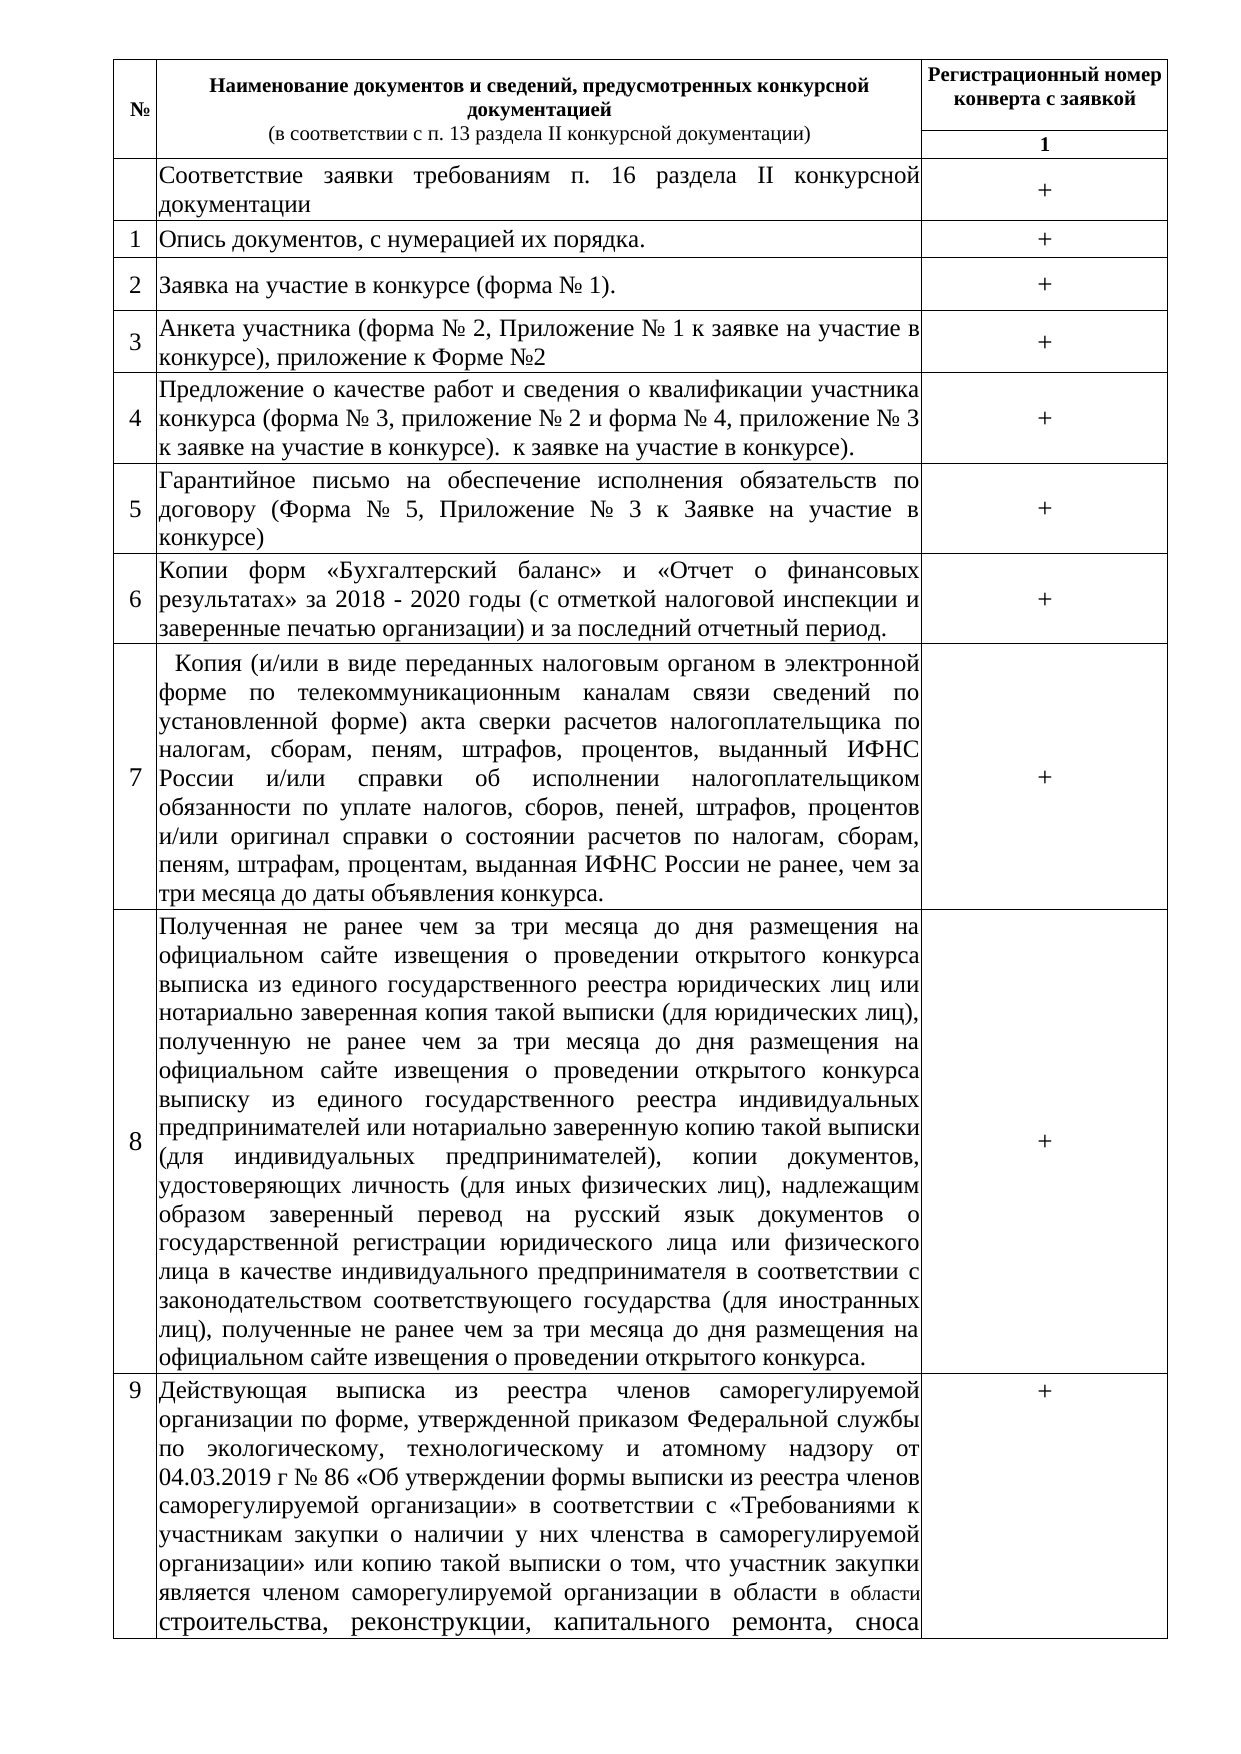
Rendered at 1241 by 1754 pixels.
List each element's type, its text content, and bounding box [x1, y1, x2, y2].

table_cell 5 [114, 464, 156, 553]
table_cell + [922, 1374, 1167, 1638]
table_cell 4 [114, 373, 156, 462]
table_header Наименование документов и сведений, предусмотренных конкурсной документацией (в соответствии с п. 13 раздела II конкурсной документации) [157, 60, 921, 158]
table_cell Соответствие заявки требованиям п. 16 раздела II конкурсной документации [157, 159, 921, 220]
table_cell [114, 159, 156, 220]
table_cell + [922, 554, 1167, 643]
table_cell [157, 1374, 921, 1638]
table_cell Полученная не ранее чем за три месяца до дня размещения на официальном сайте извещения о проведении открытого конкурса выписка из единого государственного реестра юридических лиц или нотариально заверенная копия такой выписки (для юридических лиц), полученную не ранее чем за три месяца до дня размещения на официальном сайте извещения о проведении открытого конкурса выписку из единого государственного реестра индивидуальных предпринимателей или нотариально заверенную копию такой выписки (для индивидуальных предпринимателей), копии документов, удостоверяющих личность (для иных физических лиц), надлежащим образом заверенный перевод на русский язык документов о государственной регистрации юридического лица или физического лица в качестве индивидуального предпринимателя в соответствии с законодательством соответствующего государства (для иностранных лиц), полученные не ранее чем за три месяца до дня размещения на официальном сайте извещения о проведении открытого конкурса. [157, 910, 921, 1373]
table_cell + [922, 221, 1167, 257]
table_cell + [922, 910, 1167, 1373]
table_header Регистрационный номер конверта с заявкой [922, 60, 1167, 130]
table_cell + [922, 644, 1167, 908]
table_cell Предложение о качестве работ и сведения о квалификации участника конкурса (форма № 3, приложение № 2 и форма № 4, приложение № 3 к заявке на участие в конкурсе). к заявке на участие в конкурсе). [157, 373, 921, 462]
table_cell + [922, 464, 1167, 553]
table_cell Анкета участника (форма № 2, Приложение № 1 к заявке на участие в конкурсе), приложение к Форме №2 [157, 311, 921, 372]
table_cell 2 [114, 258, 156, 310]
table_header № [114, 60, 156, 158]
table_cell + [922, 258, 1167, 310]
table_cell Копия (и/или в виде переданных налоговым органом в электронной форме по телекоммуникационным каналам связи сведений по установленной форме) акта сверки расчетов налогоплательщика по налогам, сборам, пеням, штрафов, процентов, выданный ИФНС России и/или справки об исполнении налогоплательщиком обязанности по уплате налогов, сборов, пеней, штрафов, процентов и/или оригинал справки о состоянии расчетов по налогам, сборам, пеням, штрафам, процентам, выданная ИФНС России не ранее, чем за три месяца до даты объявления конкурса. [157, 644, 921, 908]
table_cell Заявка на участие в конкурсе (форма № 1). [157, 258, 921, 310]
table_cell Копии форм «Бухгалтерский баланс» и «Отчет о финансовых результатах» за 2018 - 2020 годы (с отметкой налоговой инспекции и заверенные печатью организации) и за последний отчетный период. [157, 554, 921, 643]
table_cell 6 [114, 554, 156, 643]
table_cell 7 [114, 644, 156, 908]
table_cell Опись документов, с нумерацией их порядка. [157, 221, 921, 257]
table_cell Гарантийное письмо на обеспечение исполнения обязательств по договору (Форма № 5, Приложение № 3 к Заявке на участие в конкурсе) [157, 464, 921, 553]
table_cell + [922, 311, 1167, 372]
table_cell 1 [114, 221, 156, 257]
table_cell 9 [114, 1374, 156, 1638]
table_cell 1 [922, 131, 1167, 158]
table_cell + [922, 373, 1167, 462]
table_cell 8 [114, 910, 156, 1373]
table_cell 3 [114, 311, 156, 372]
table_cell + [922, 159, 1167, 220]
